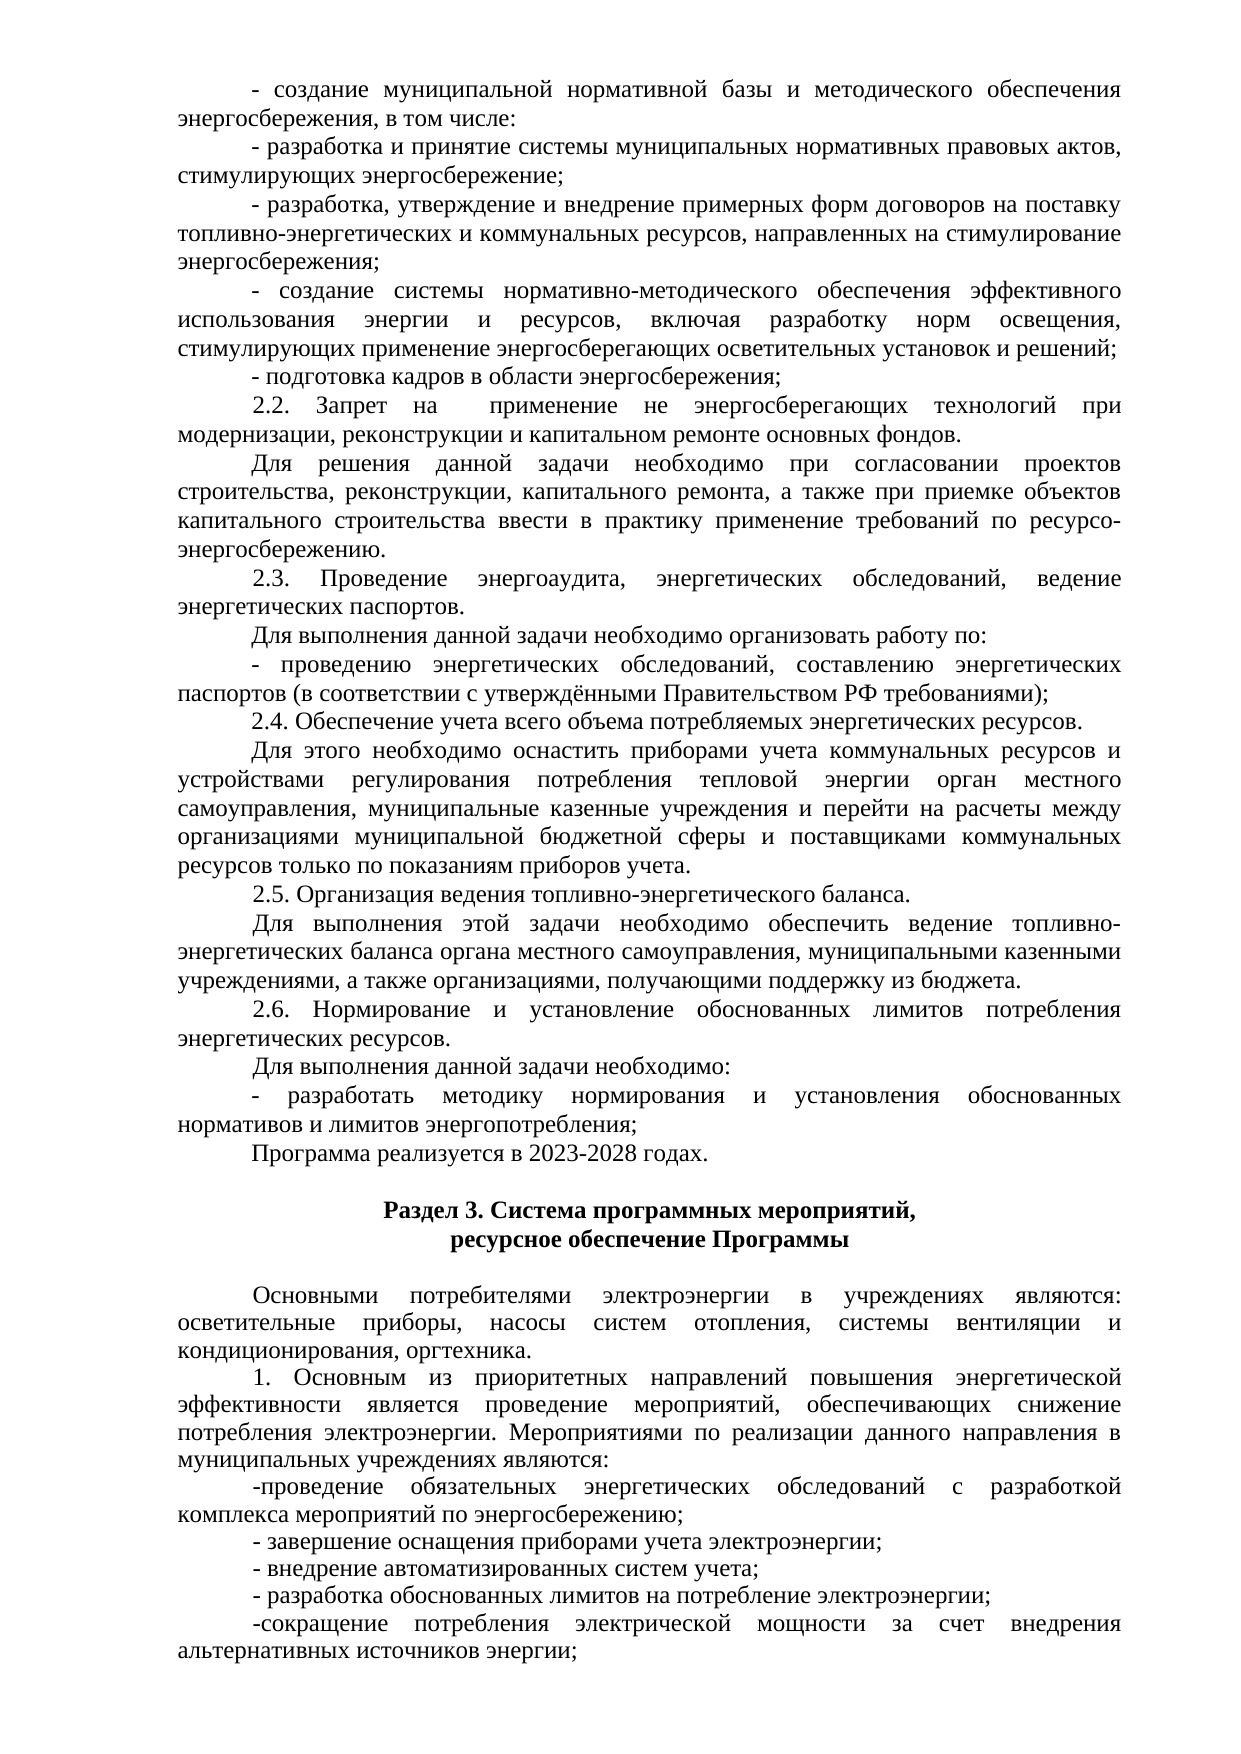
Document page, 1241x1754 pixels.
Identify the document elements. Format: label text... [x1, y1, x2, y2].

text - создание системы нормативно-методического обеспечения эффективного использования энергии и ресурсов, включая разработку норм освещения, стимулирующих применение энергосберегающих осветительных установок и решений; [177, 275, 1122, 361]
text 2.5. Организация ведения топливно-энергетического баланса. [177, 879, 1122, 908]
text 1. Основным из приоритетных направлений повышения энергетической эффективности является проведение мероприятий, обеспечивающих снижение потребления электроэнергии. Мероприятиями по реализации данного направления в муниципальных учреждениях являются: [177, 1363, 1122, 1473]
text - разработка и принятие системы муниципальных нормативных правовых актов, стимулирующих энергосбережение; [177, 131, 1122, 189]
text Раздел 3. Система программных мероприятий, [177, 1195, 1122, 1224]
text 2.3. Проведение энергоаудита, энергетических обследований, ведение энергетических паспортов. [177, 563, 1122, 620]
text - проведению энергетических обследований, составлению энергетических паспортов (в соответствии с утверждёнными Правительством РФ требованиями); [177, 649, 1122, 706]
text ресурсное обеспечение Программы [177, 1224, 1122, 1253]
text Для выполнения этой задачи необходимо обеспечить ведение топливно-энергетических баланса органа местного самоуправления, муниципальными казенными учреждениями, а также организациями, получающими поддержку из бюджета. [177, 908, 1122, 994]
text - внедрение автоматизированных систем учета; [177, 1555, 1122, 1582]
text Программа реализуется в 2023-2028 годах. [177, 1138, 1122, 1166]
text - разработка, утверждение и внедрение примерных форм договоров на поставку топливно-энергетических и коммунальных ресурсов, направленных на стимулирование энергосбережения; [177, 189, 1122, 275]
text 2.6. Нормирование и установление обоснованных лимитов потребления энергетических ресурсов. [177, 994, 1122, 1051]
text - разработка обоснованных лимитов на потребление электроэнергии; [177, 1582, 1122, 1609]
text -проведение обязательных энергетических обследований с разработкой комплекса мероприятий по энергосбережению; [177, 1473, 1122, 1528]
text Для выполнения данной задачи необходимо организовать работу по: [177, 620, 1122, 649]
text Основными потребителями электроэнергии в учреждениях являются: осветительные приборы, насосы систем отопления, системы вентиляции и кондиционирования, оргтехника. [177, 1281, 1122, 1363]
text - разработать методику нормирования и установления обоснованных нормативов и лимитов энергопотребления; [177, 1080, 1122, 1138]
text - завершение оснащения приборами учета электроэнергии; [177, 1528, 1122, 1555]
text - подготовка кадров в области энергосбережения; [177, 361, 1122, 390]
text Для решения данной задачи необходимо при согласовании проектов строительства, реконструкции, капитального ремонта, а также при приемке объектов капитального строительства ввести в практику применение требований по ресурсо-энергосбережению. [177, 448, 1122, 563]
text Для выполнения данной задачи необходимо: [177, 1051, 1122, 1080]
text -сокращение потребления электрической мощности за счет внедрения альтернативных источников энергии; [177, 1609, 1122, 1664]
text Для этого необходимо оснастить приборами учета коммунальных ресурсов и устройствами регулирования потребления тепловой энергии орган местного самоуправления, муниципальные казенные учреждения и перейти на расчеты между организациями муниципальной бюджетной сферы и поставщиками коммунальных ресурсов только по показаниям приборов учета. [177, 735, 1122, 879]
text 2.4. Обеспечение учета всего объема потребляемых энергетических ресурсов. [177, 706, 1122, 735]
text - создание муниципальной нормативной базы и методического обеспечения энергосбережения, в том числе: [177, 74, 1122, 131]
text 2.2. Запрет на применение не энергосберегающих технологий при модернизации, реконструкции и капитальном ремонте основных фондов. [177, 390, 1122, 448]
